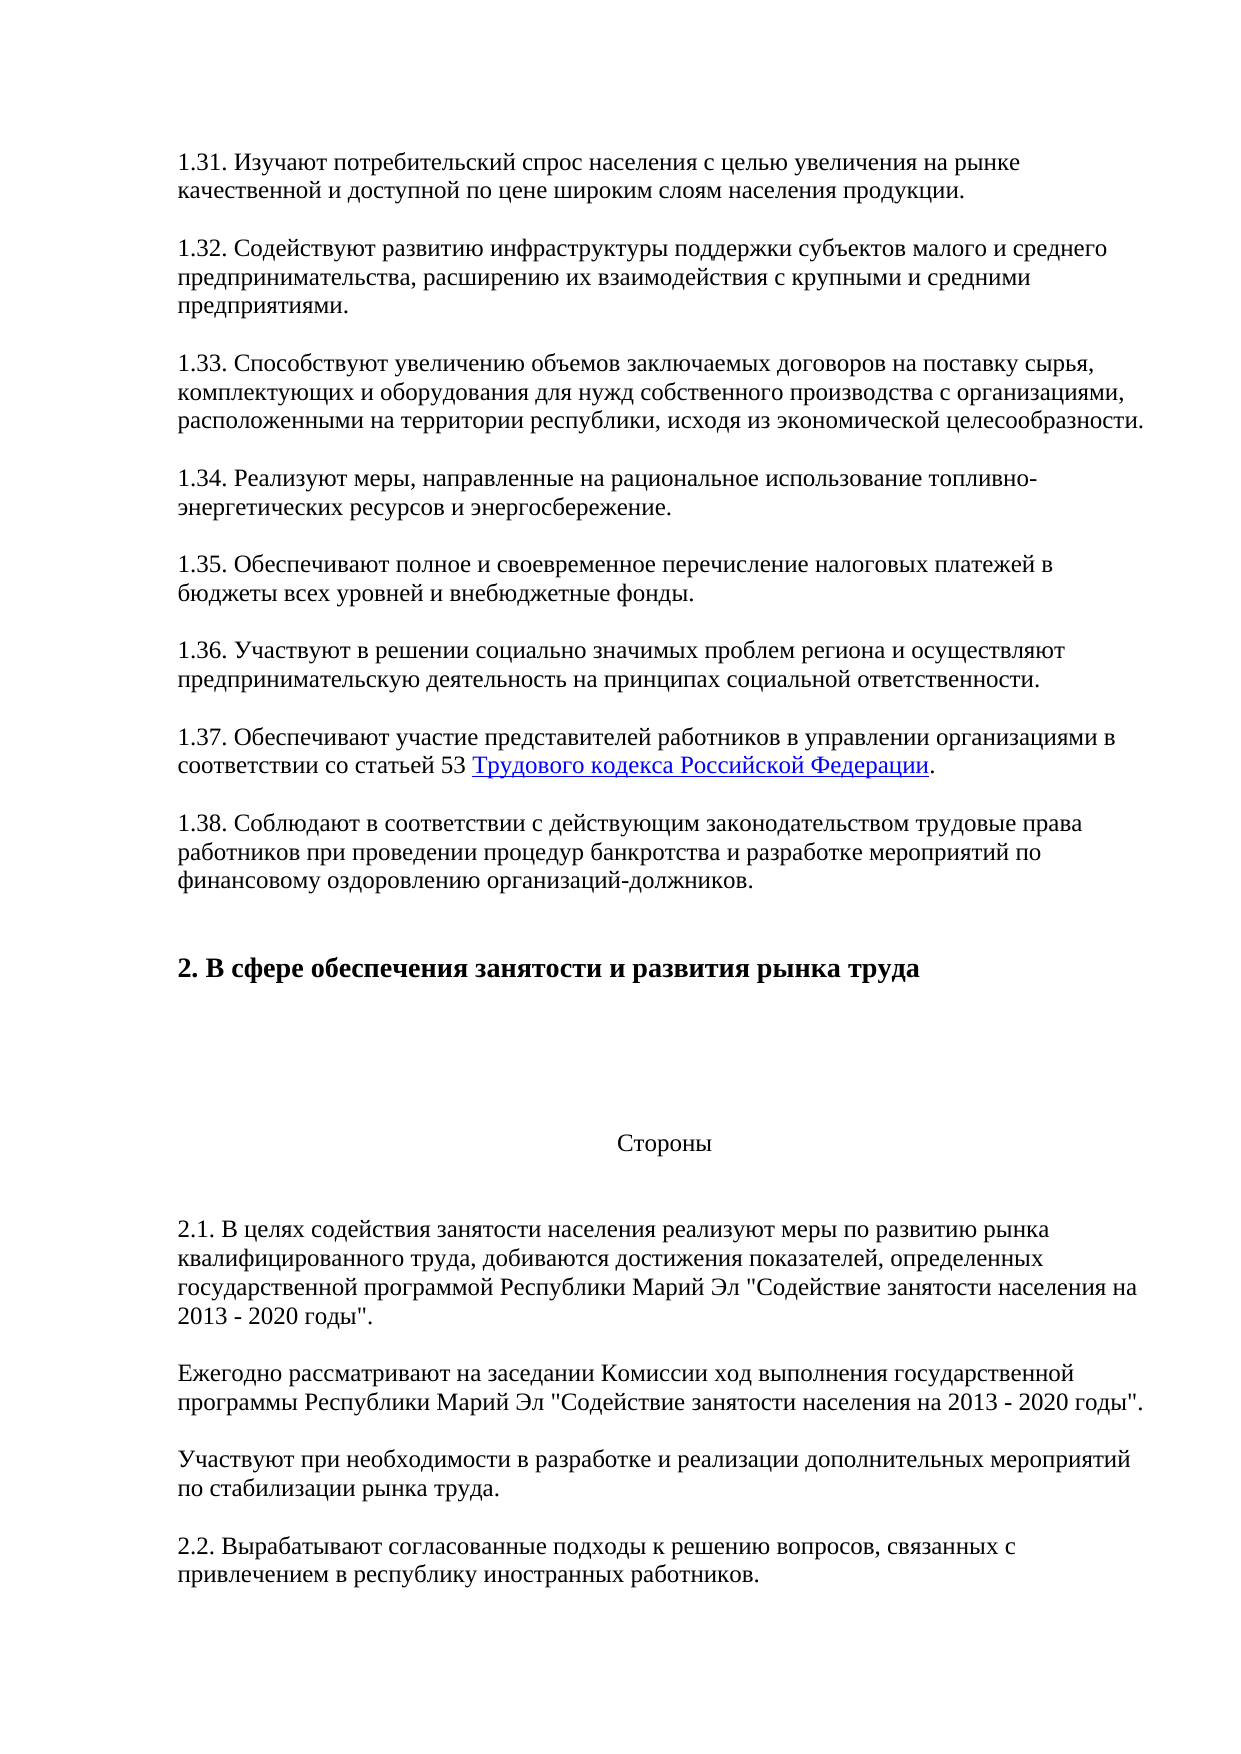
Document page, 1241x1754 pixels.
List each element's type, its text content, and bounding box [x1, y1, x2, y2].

text 2. В сфере обеспечения занятости и развития рынка труда [177, 952, 1152, 984]
text Стороны [177, 1099, 1152, 1157]
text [177, 118, 1152, 922]
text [177, 1186, 1152, 1617]
